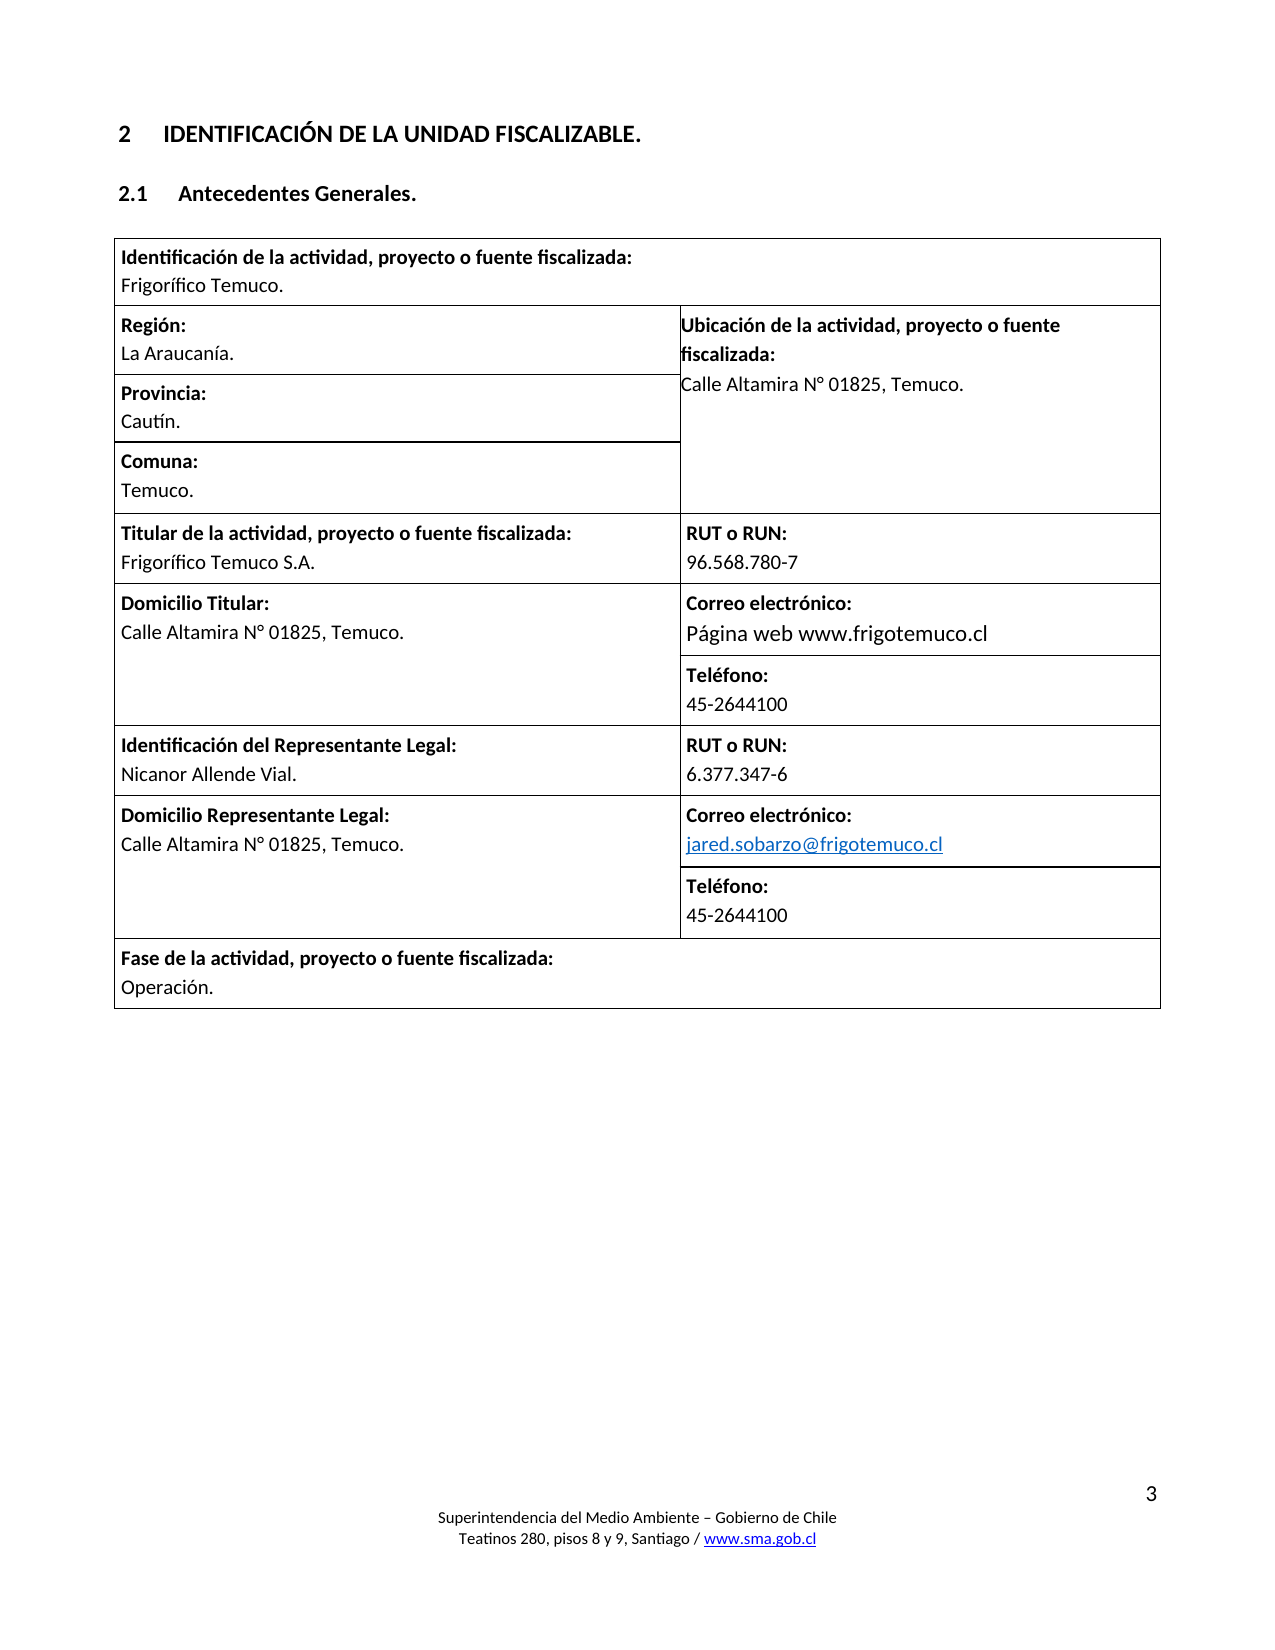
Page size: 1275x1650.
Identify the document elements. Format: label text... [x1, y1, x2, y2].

subtitle IDENTIFICACIÓN DE LA UNIDAD FISCALIZABLE. [118, 118, 1157, 149]
table_cell Región: La Araucanía. [115, 306, 680, 373]
table_cell Teléfono: 45-2644100 [681, 656, 1160, 725]
table_cell Titular de la actividad, proyecto o fuente fiscalizada: Frigorífico Temuco S.A. [115, 514, 680, 583]
table_cell Identificación del Representante Legal: Nicanor Allende Vial. [115, 726, 680, 795]
subtitle Antecedentes Generales. [118, 179, 1157, 207]
table_cell Domicilio Representante Legal: Calle Altamira N° 01825, Temuco. [115, 796, 680, 938]
table_cell Fase de la actividad, proyecto o fuente fiscalizada: Operación. [115, 939, 1160, 1008]
table_header Identificación de la actividad, proyecto o fuente fiscalizada: Frigorífico Temuco. [115, 239, 1160, 305]
table_cell RUT o RUN: 6.377.347-6 [681, 726, 1160, 795]
table_cell Provincia: Cautín. [115, 375, 680, 441]
table_cell Correo electrónico: Página web www.frigotemuco.cl [681, 584, 1160, 655]
table_cell Comuna: Temuco. [115, 443, 680, 513]
table_cell Correo electrónico: jared.sobarzo@frigotemuco.cl [681, 796, 1160, 866]
table_cell Ubicación de la actividad, proyecto o fuente fiscalizada: Calle Altamira N° 01825, Temuco. [681, 306, 1160, 513]
table_cell Domicilio Titular: Calle Altamira N° 01825, Temuco. [115, 584, 680, 725]
table_cell RUT o RUN: 96.568.780-7 [681, 514, 1160, 583]
table_cell Teléfono: 45-2644100 [681, 868, 1160, 938]
